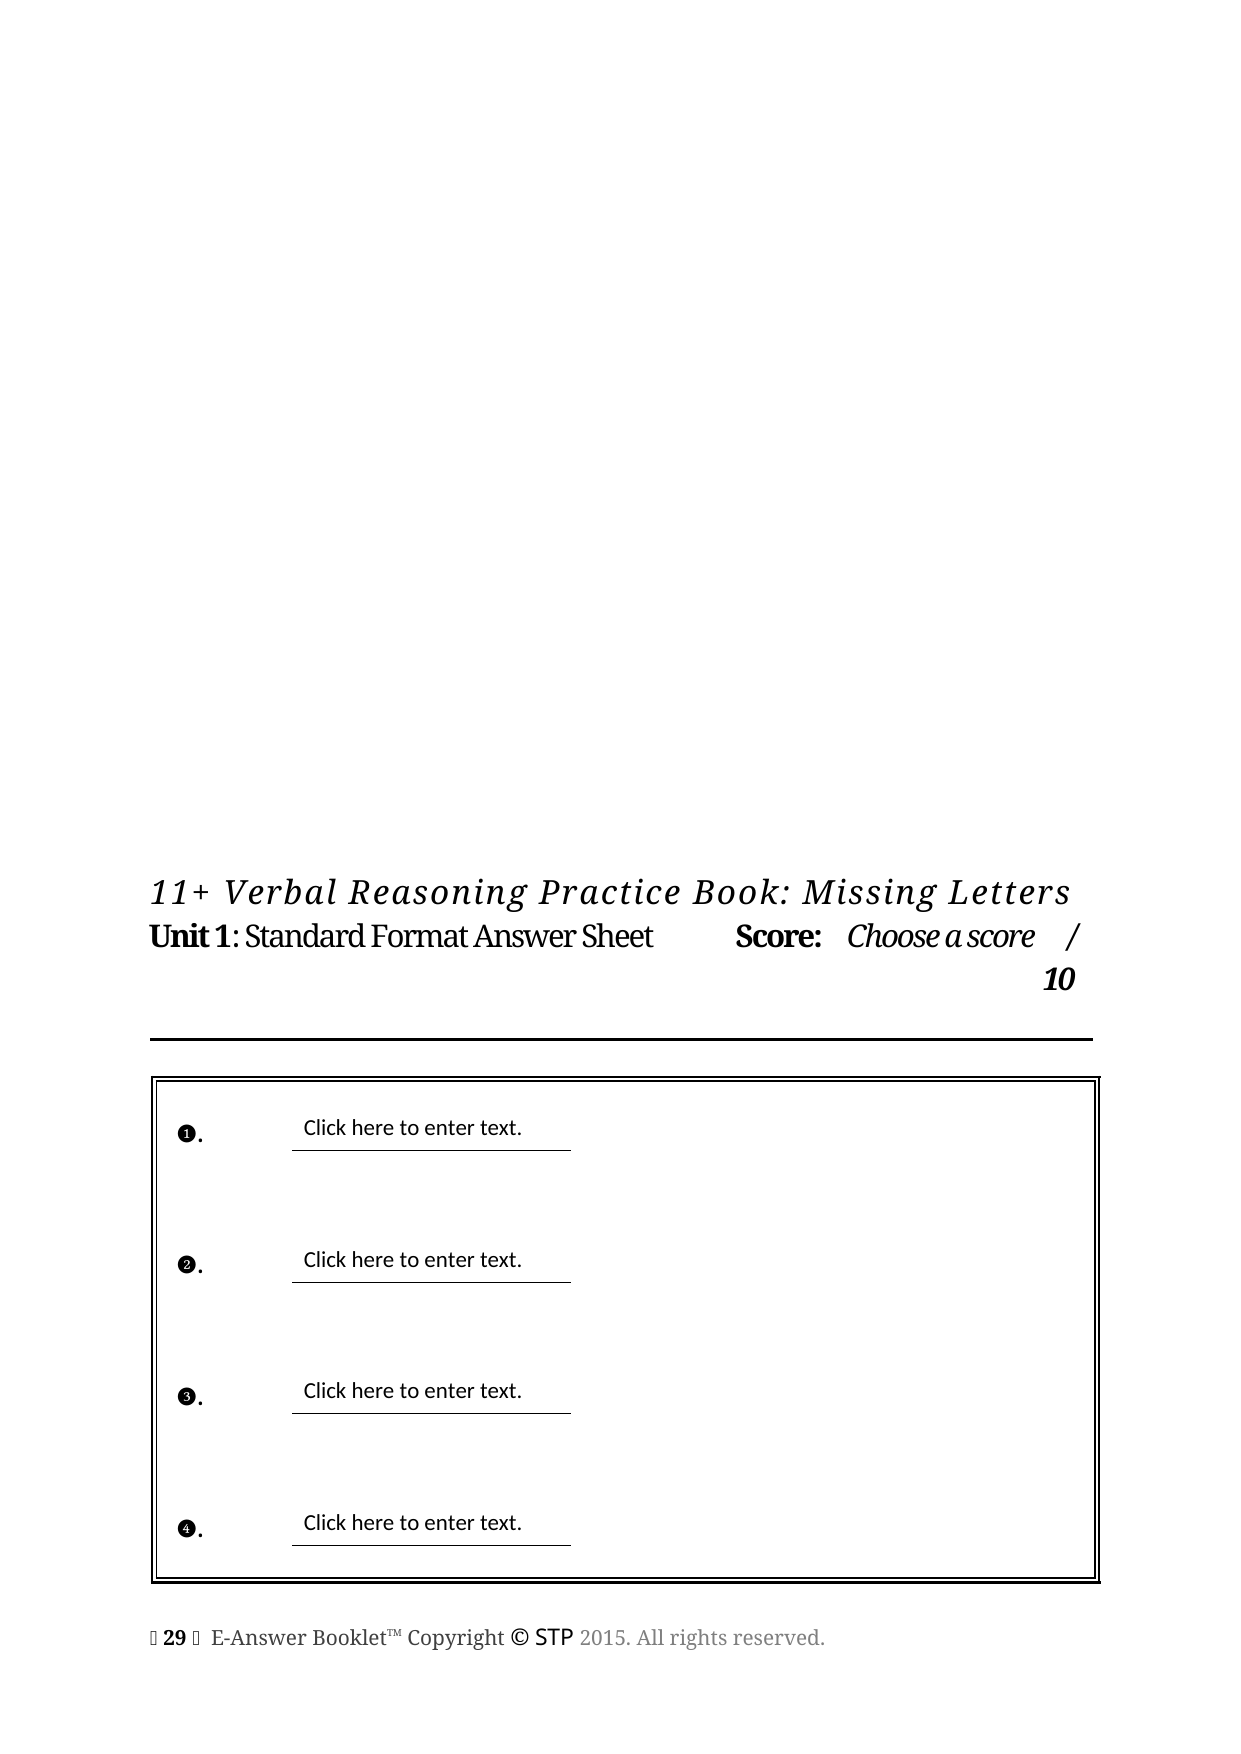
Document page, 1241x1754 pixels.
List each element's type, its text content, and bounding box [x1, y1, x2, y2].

text 11+ Verbal Reasoning Practice Book: Missing Letters [150, 869, 1093, 914]
table_header [157, 1082, 1094, 1577]
table_header Score: / 10 [714, 914, 1092, 999]
table_header Unit 1: Standard Format Answer Sheet [137, 914, 714, 999]
